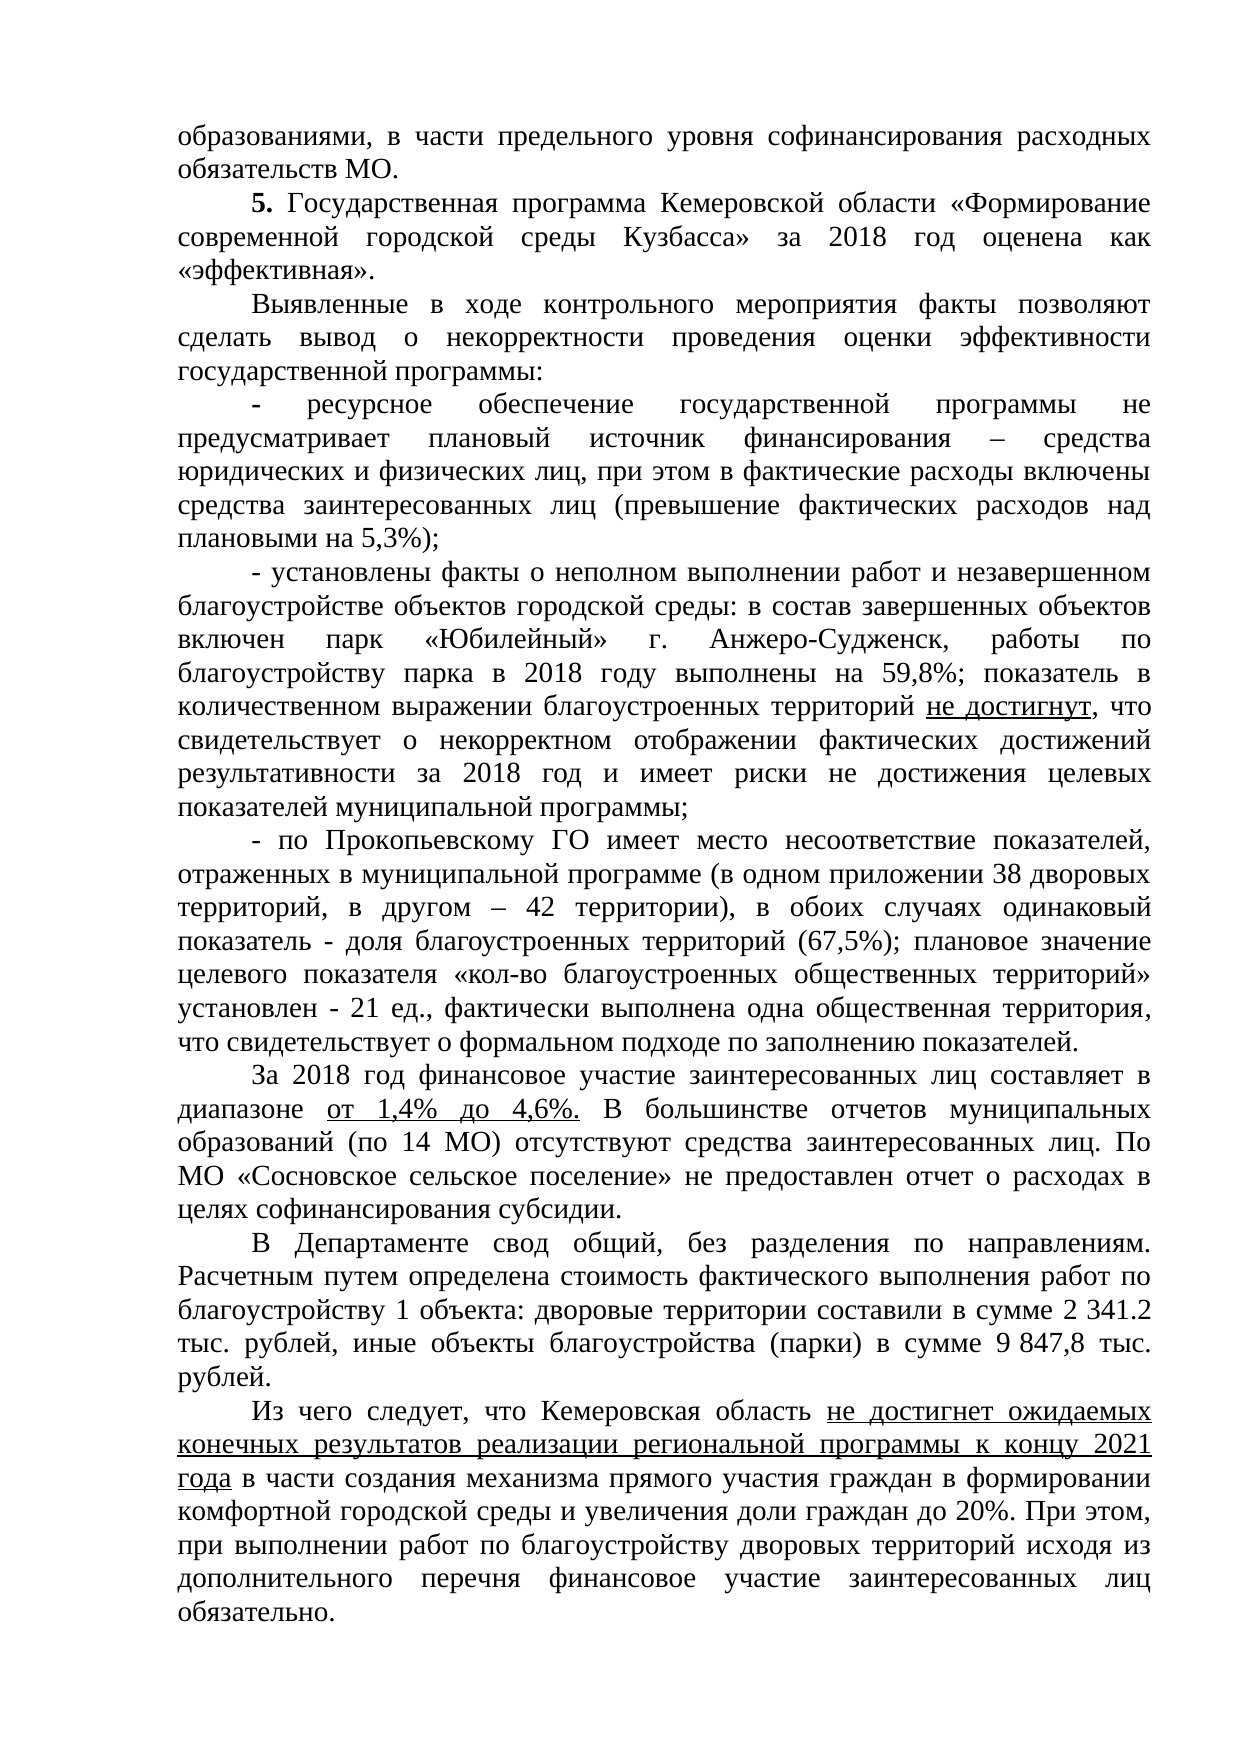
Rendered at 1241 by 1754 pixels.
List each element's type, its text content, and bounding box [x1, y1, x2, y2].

text - установлены факты о неполном выполнении работ и незавершенном благоустройстве объектов городской среды: в состав завершенных объектов включен парк «Юбилейный» г. Анжеро-Судженск, работы по благоустройству парка в 2018 году выполнены на 59,8%; показатель в количественном выражении благоустроенных территорий не достигнут, что свидетельствует о некорректном отображении фактических достижений результативности за 2018 год и имеет риски не достижения целевых показателей муниципальной программы; [177, 554, 1152, 822]
text - ресурсное обеспечение государственной программы не предусматривает плановый источник финансирования – средства юридических и физических лиц, при этом в фактические расходы включены средства заинтересованных лиц (превышение фактических расходов над плановыми на 5,3%); [177, 386, 1152, 554]
text Из чего следует, что Кемеровская область не достигнет ожидаемых конечных результатов реализации региональной программы к концу 2021 года в части создания механизма прямого участия граждан в формировании комфортной городской среды и увеличения доли граждан до 20%. При этом, при выполнении работ по благоустройству дворовых территорий исходя из дополнительного перечня финансовое участие заинтересованных лиц обязательно. [177, 1393, 1152, 1455]
text В Департаменте свод общий, без разделения по направлениям. Расчетным путем определена стоимость фактического выполнения работ по благоустройству 1 объекта: дворовые территории составили в сумме 2 341.2 тыс. рублей, иные объекты благоустройства (парки) в сумме 9 847,8 тыс. рублей. [177, 1225, 1152, 1393]
text Из чего следует, что Кемеровская область не достигнет ожидаемых конечных результатов реализации региональной программы к концу 2021 года в части создания механизма прямого участия граждан в формировании комфортной городской среды и увеличения доли граждан до 20%. При этом, при выполнении работ по благоустройству дворовых территорий исходя из дополнительного перечня финансовое участие заинтересованных лиц обязательно. [177, 1457, 1152, 1627]
text - по Прокопьевскому ГО имеет место несоответствие показателей, отраженных в муниципальной программе (в одном приложении 38 дворовых территорий, в другом – 42 территории), в обоих случаях одинаковый показатель - доля благоустроенных территорий (67,5%); плановое значение целевого показателя «кол-во благоустроенных общественных территорий» установлен - 21 ед., фактически выполнена одна общественная территория, что свидетельствует о формальном подходе по заполнению показателей. [177, 822, 1152, 1057]
text 5. Государственная программа Кемеровской области «Формирование современной городской среды Кузбасса» за 2018 год оценена как «эффективная». [177, 185, 1152, 286]
text За 2018 год финансовое участие заинтересованных лиц составляет в диапазоне от 1,4% до 4,6%. В большинстве отчетов муниципальных образований (по 14 МО) отсутствуют средства заинтересованных лиц. По МО «Сосновское сельское поселение» не предоставлен отчет о расходах в целях софинансирования субсидии. [177, 1057, 1152, 1225]
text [177, 118, 1152, 185]
text Выявленные в ходе контрольного мероприятия факты позволяют сделать вывод о некорректности проведения оценки эффективности государственной программы: [177, 286, 1152, 386]
